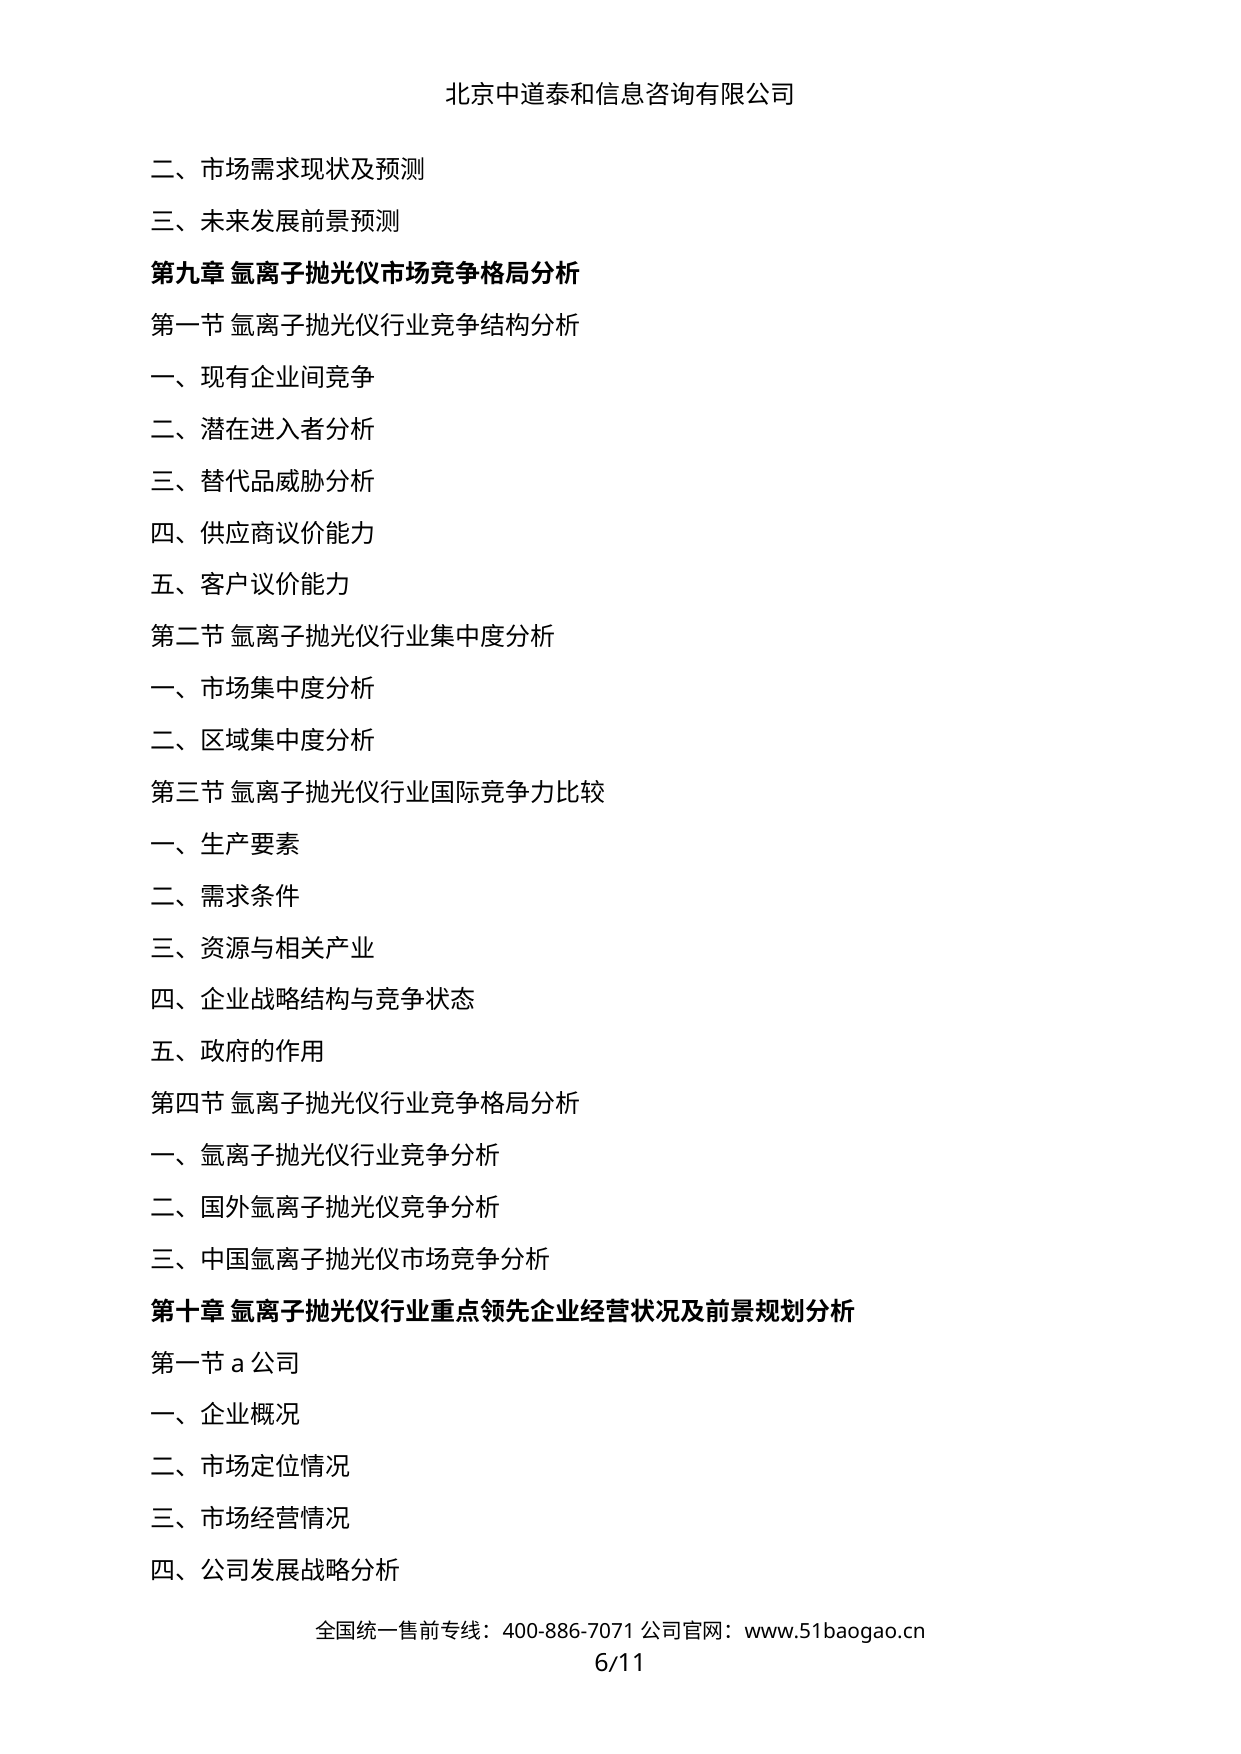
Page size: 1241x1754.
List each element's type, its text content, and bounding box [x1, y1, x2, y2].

text 一、企业概况 [150, 1395, 1090, 1431]
text 四、企业战略结构与竞争状态 [150, 980, 1090, 1016]
text 二、市场定位情况 [150, 1447, 1090, 1483]
text 第十章 氩离子抛光仪行业重点领先企业经营状况及前景规划分析 [150, 1291, 1090, 1327]
text 第一节 a公司 [150, 1343, 1090, 1379]
text 第九章 氩离子抛光仪市场竞争格局分析 [150, 254, 1090, 290]
text 三、中国氩离子抛光仪市场竞争分析 [150, 1239, 1090, 1276]
text 一、市场集中度分析 [150, 669, 1090, 705]
text 四、供应商议价能力 [150, 513, 1090, 549]
text 三、资源与相关产业 [150, 928, 1090, 964]
text 一、氩离子抛光仪行业竞争分析 [150, 1136, 1090, 1172]
text 三、市场经营情况 [150, 1499, 1090, 1535]
text 第二节 氩离子抛光仪行业集中度分析 [150, 617, 1090, 653]
text 二、市场需求现状及预测 [150, 150, 1090, 186]
text 三、未来发展前景预测 [150, 202, 1090, 238]
text 一、现有企业间竞争 [150, 357, 1090, 394]
text 五、客户议价能力 [150, 565, 1090, 601]
text 第一节 氩离子抛光仪行业竞争结构分析 [150, 306, 1090, 342]
text 第三节 氩离子抛光仪行业国际竞争力比较 [150, 772, 1090, 809]
text 二、国外氩离子抛光仪竞争分析 [150, 1187, 1090, 1224]
text 第四节 氩离子抛光仪行业竞争格局分析 [150, 1084, 1090, 1120]
text 二、潜在进入者分析 [150, 409, 1090, 446]
text 二、需求条件 [150, 876, 1090, 912]
text 二、区域集中度分析 [150, 721, 1090, 757]
text 三、替代品威胁分析 [150, 461, 1090, 497]
text 五、政府的作用 [150, 1032, 1090, 1068]
text 一、生产要素 [150, 824, 1090, 861]
text 四、公司发展战略分析 [150, 1551, 1090, 1587]
